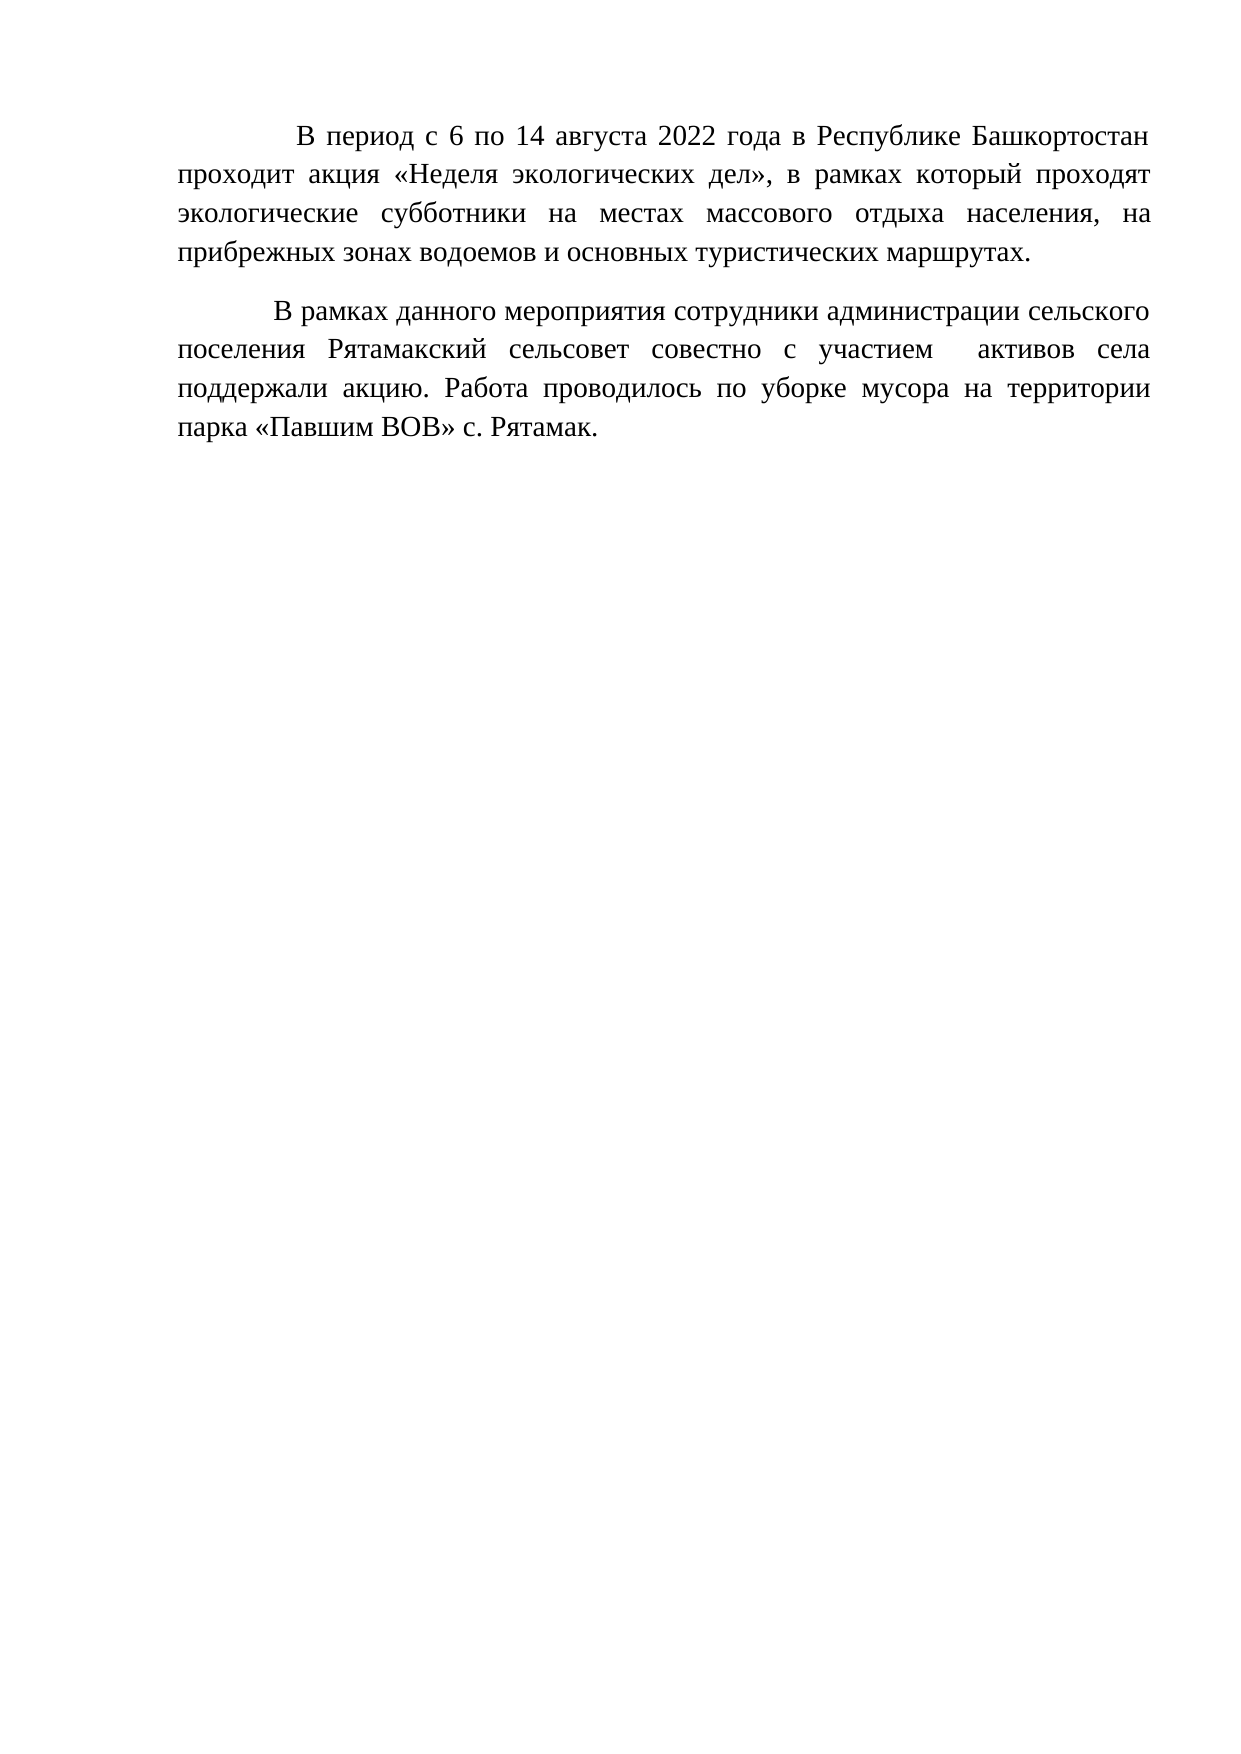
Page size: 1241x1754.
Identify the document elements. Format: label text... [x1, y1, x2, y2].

text В рамках данного мероприятия сотрудники администрации сельского поселения Рятамакский сельсовет совестно с участием активов села поддержали акцию. Работа проводилось по уборке мусора на территории парка «Павшим ВОВ» с. Рятамак. [177, 293, 1152, 442]
text В период с 6 по 14 августа 2022 года в Республике Башкортостан проходит акция «Неделя экологических дел», в рамках который проходят экологические субботники на местах массового отдыха населения, на прибрежных зонах водоемов и основных туристических маршрутах. [177, 118, 1152, 267]
